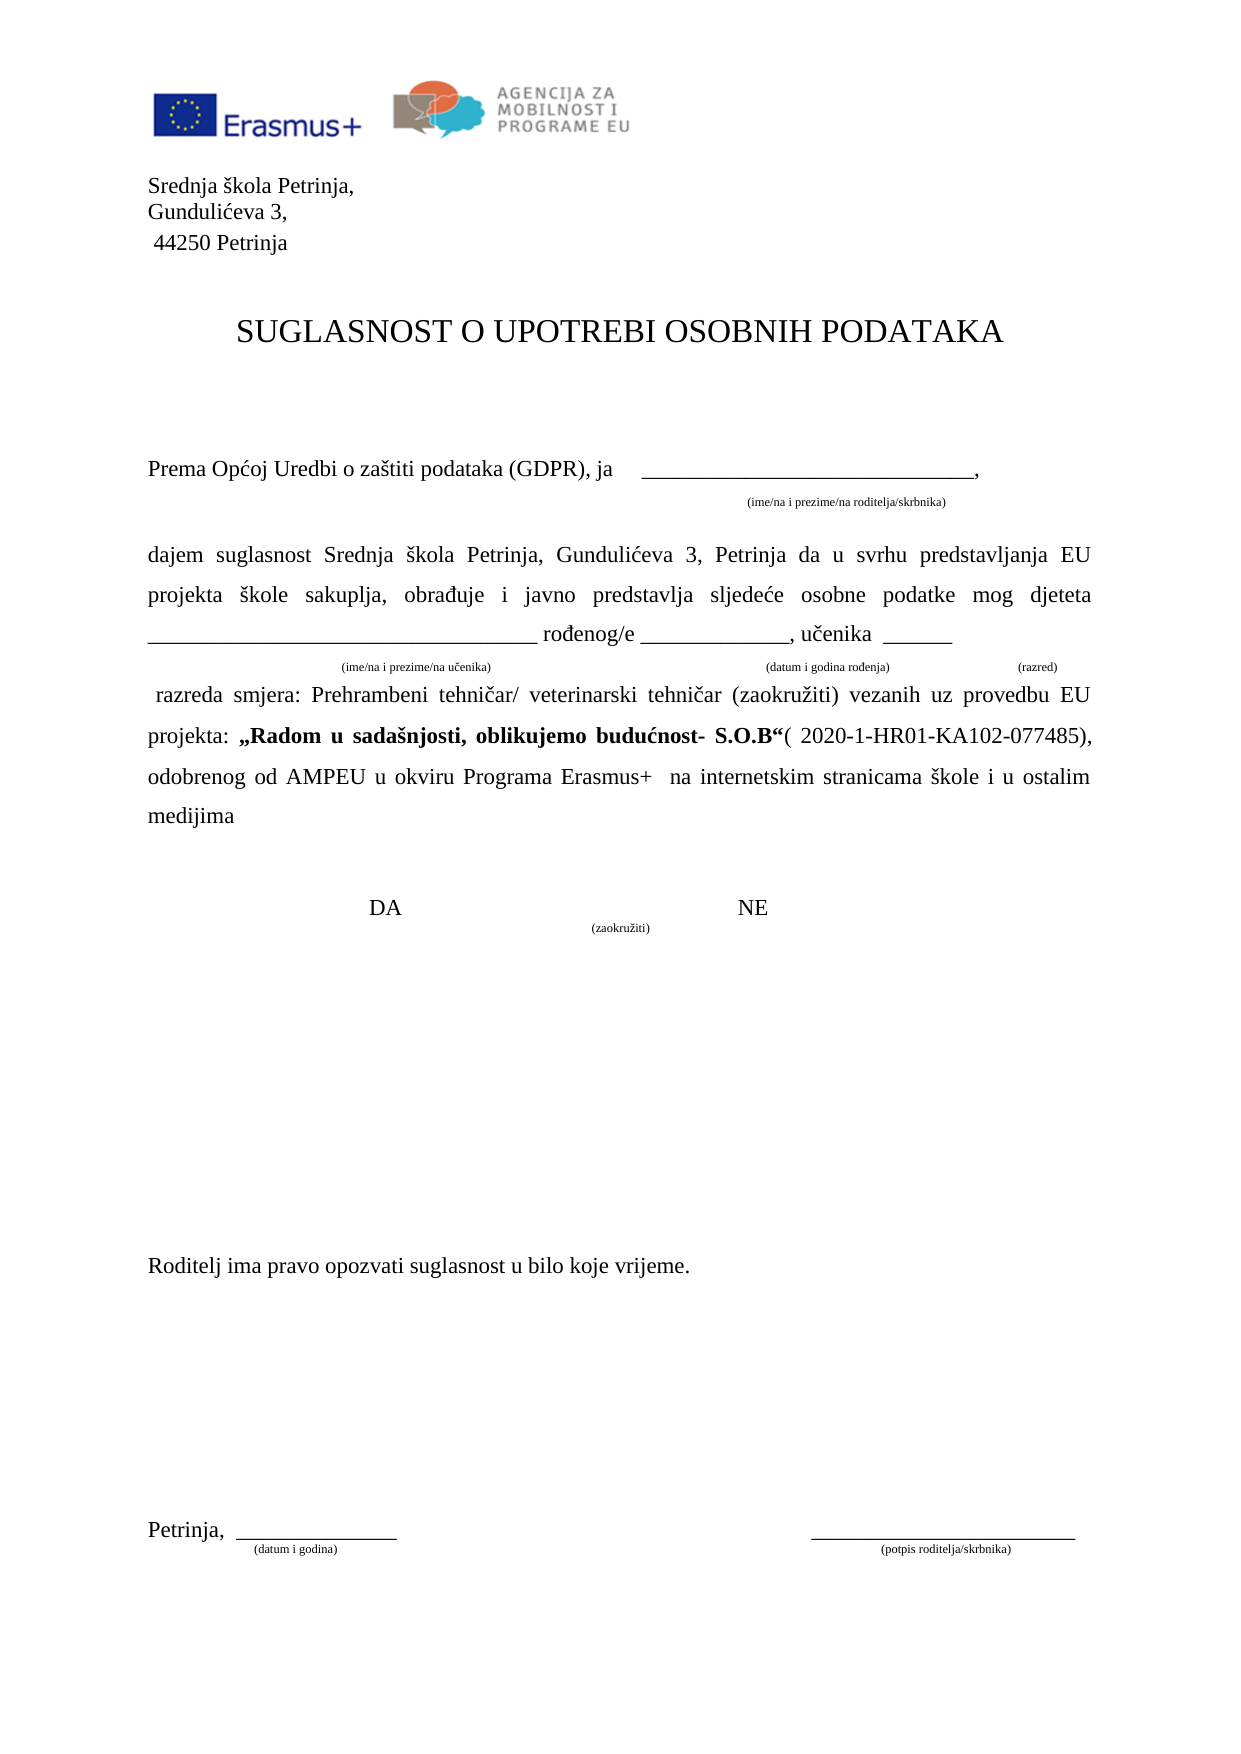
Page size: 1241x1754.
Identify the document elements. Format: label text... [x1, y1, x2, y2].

text 44250 Petrinja [148, 229, 1093, 255]
text SUGLASNOST O UPOTREBI OSOBNIH PODATAKA [148, 312, 1093, 350]
text DA NE [148, 894, 1093, 921]
text (zaokružiti) [148, 921, 1093, 935]
text (datum i godina) (potpis roditelja/skrbnika) [148, 1542, 1093, 1557]
text Srednja škola Petrinja, [148, 172, 1093, 198]
text (ime/na i prezime/na roditelja/skrbnika) [148, 495, 1093, 509]
text dajem suglasnost Srednja škola Petrinja, Gundulićeva 3, Petrinja da u svrhu predstavljanja EU projekta škole sakuplja, obrađuje i javno predstavlja sljedeće osobne podatke mog djeteta __________________________________ rođenog/e _____________, učenika ______ [148, 541, 1093, 647]
text razreda smjera: Prehrambeni tehničar/ veterinarski tehničar (zaokružiti) vezanih uz provedbu EU projekta: „Radom u sadašnjosti, oblikujemo budućnost- S.O.B“( 2020-1-HR01-KA102-077485), odobrenog od AMPEU u okviru Programa Erasmus+ na internetskim stranicama škole i u ostalim medijima [148, 681, 1093, 829]
text Petrinja, ______________ _______________________ [148, 1516, 1093, 1542]
picture [147, 73, 633, 146]
text Roditelj ima pravo opozvati suglasnost u bilo koje vrijeme. [148, 1252, 1093, 1279]
text Gundulićeva 3, [148, 198, 1093, 225]
text Prema Općoj Uredbi o zaštiti podataka (GDPR), ja _____________________________, [148, 455, 1093, 482]
text (ime/na i prezime/na učenika) (datum i godina rođenja) (razred) [148, 660, 1093, 674]
